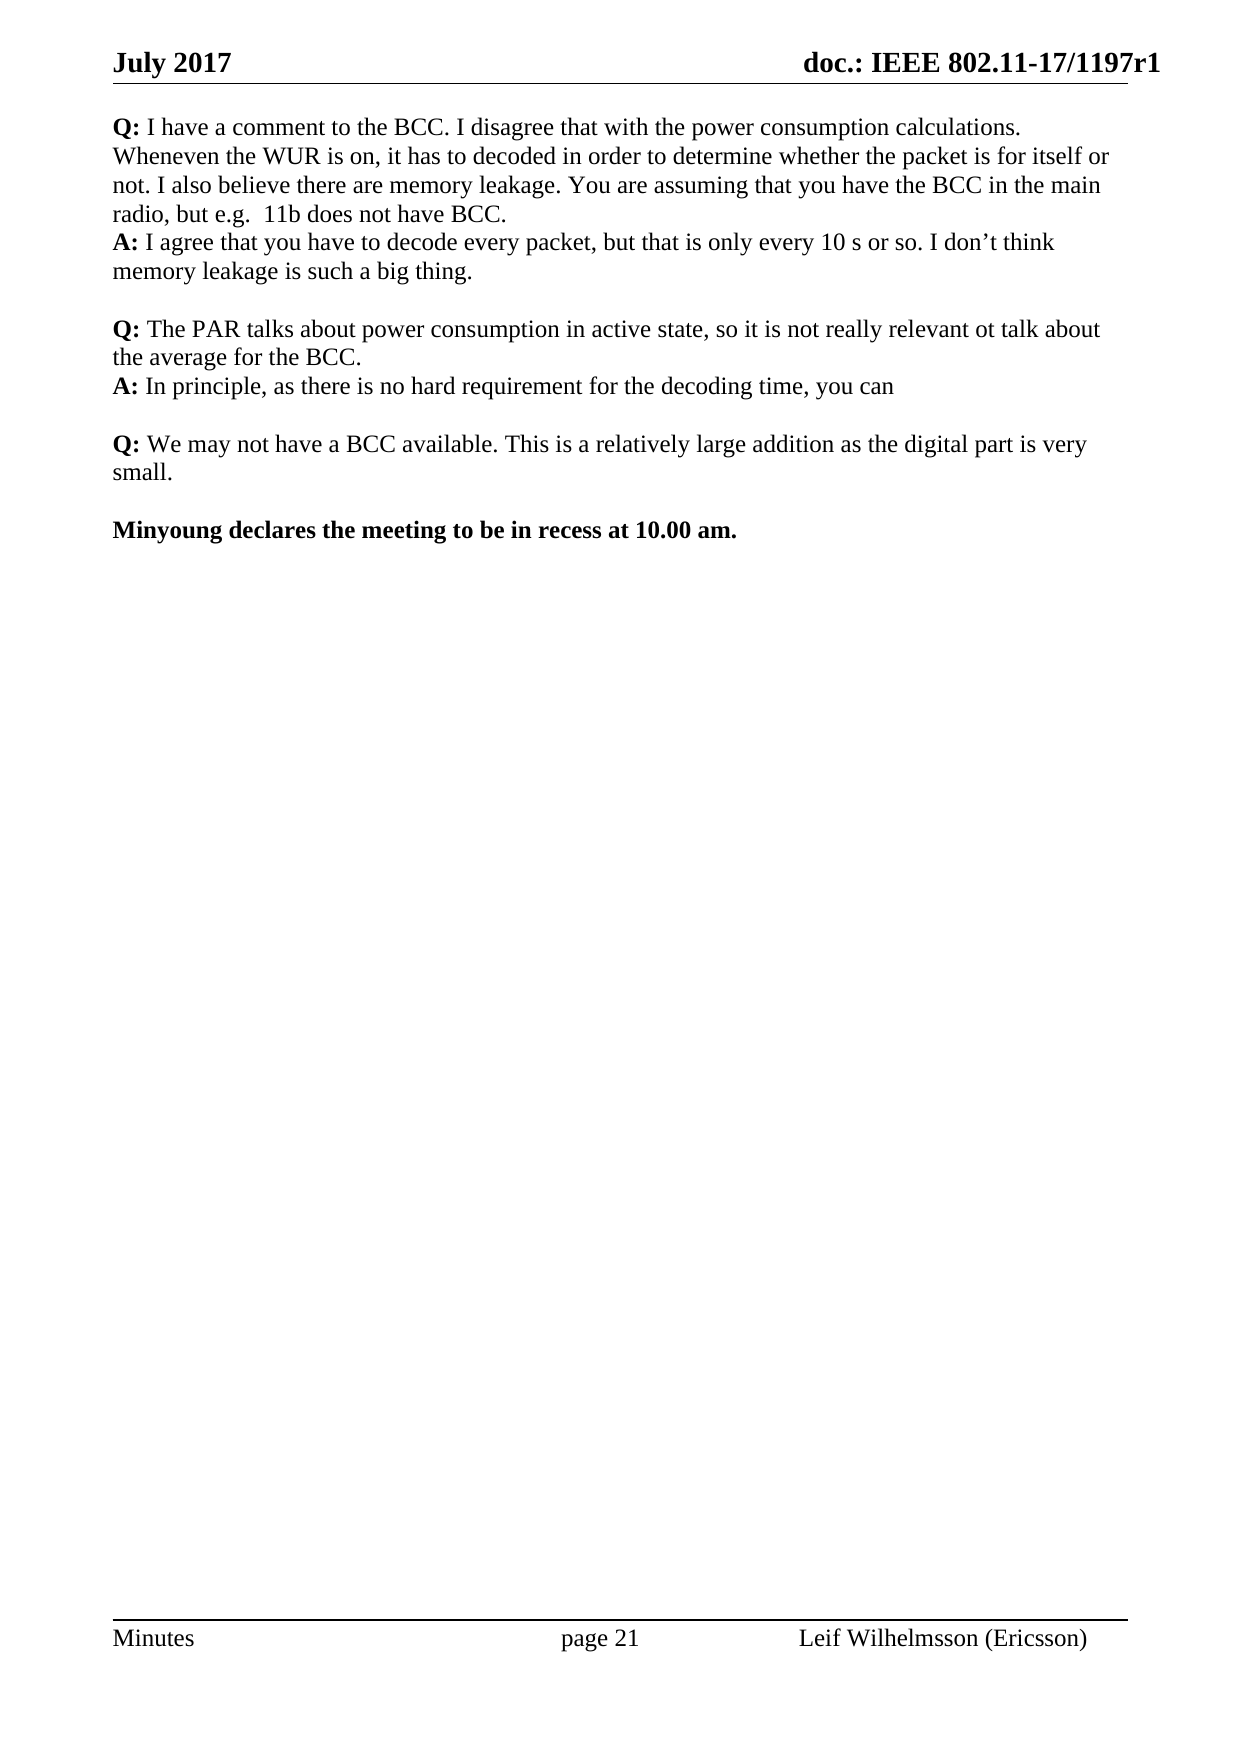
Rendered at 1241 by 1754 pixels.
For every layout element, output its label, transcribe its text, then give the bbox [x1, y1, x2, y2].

text A: I agree that you have to decode every packet, but that is only every 10 s or so. I don’t think memory leakage is such a big thing. [112, 227, 1128, 285]
text Q: The PAR talks about power consumption in active state, so it is not really relevant ot talk about the average for the BCC. [112, 314, 1128, 371]
text Q: We may not have a BCC available. This is a relatively large addition as the digital part is very small. [112, 429, 1128, 486]
text A: In principle, as there is no hard requirement for the decoding time, you can [112, 371, 1128, 400]
text Q: I have a comment to the BCC. I disagree that with the power consumption calculations. Wheneven the WUR is on, it has to decoded in order to determine whether the packet is for itself or not. I also believe there are memory leakage. You are assuming that you have the BCC in the main radio, but e.g. 11b does not have BCC. [112, 112, 1128, 227]
text Minyoung declares the meeting to be in recess at 10.00 am. [112, 515, 1128, 544]
